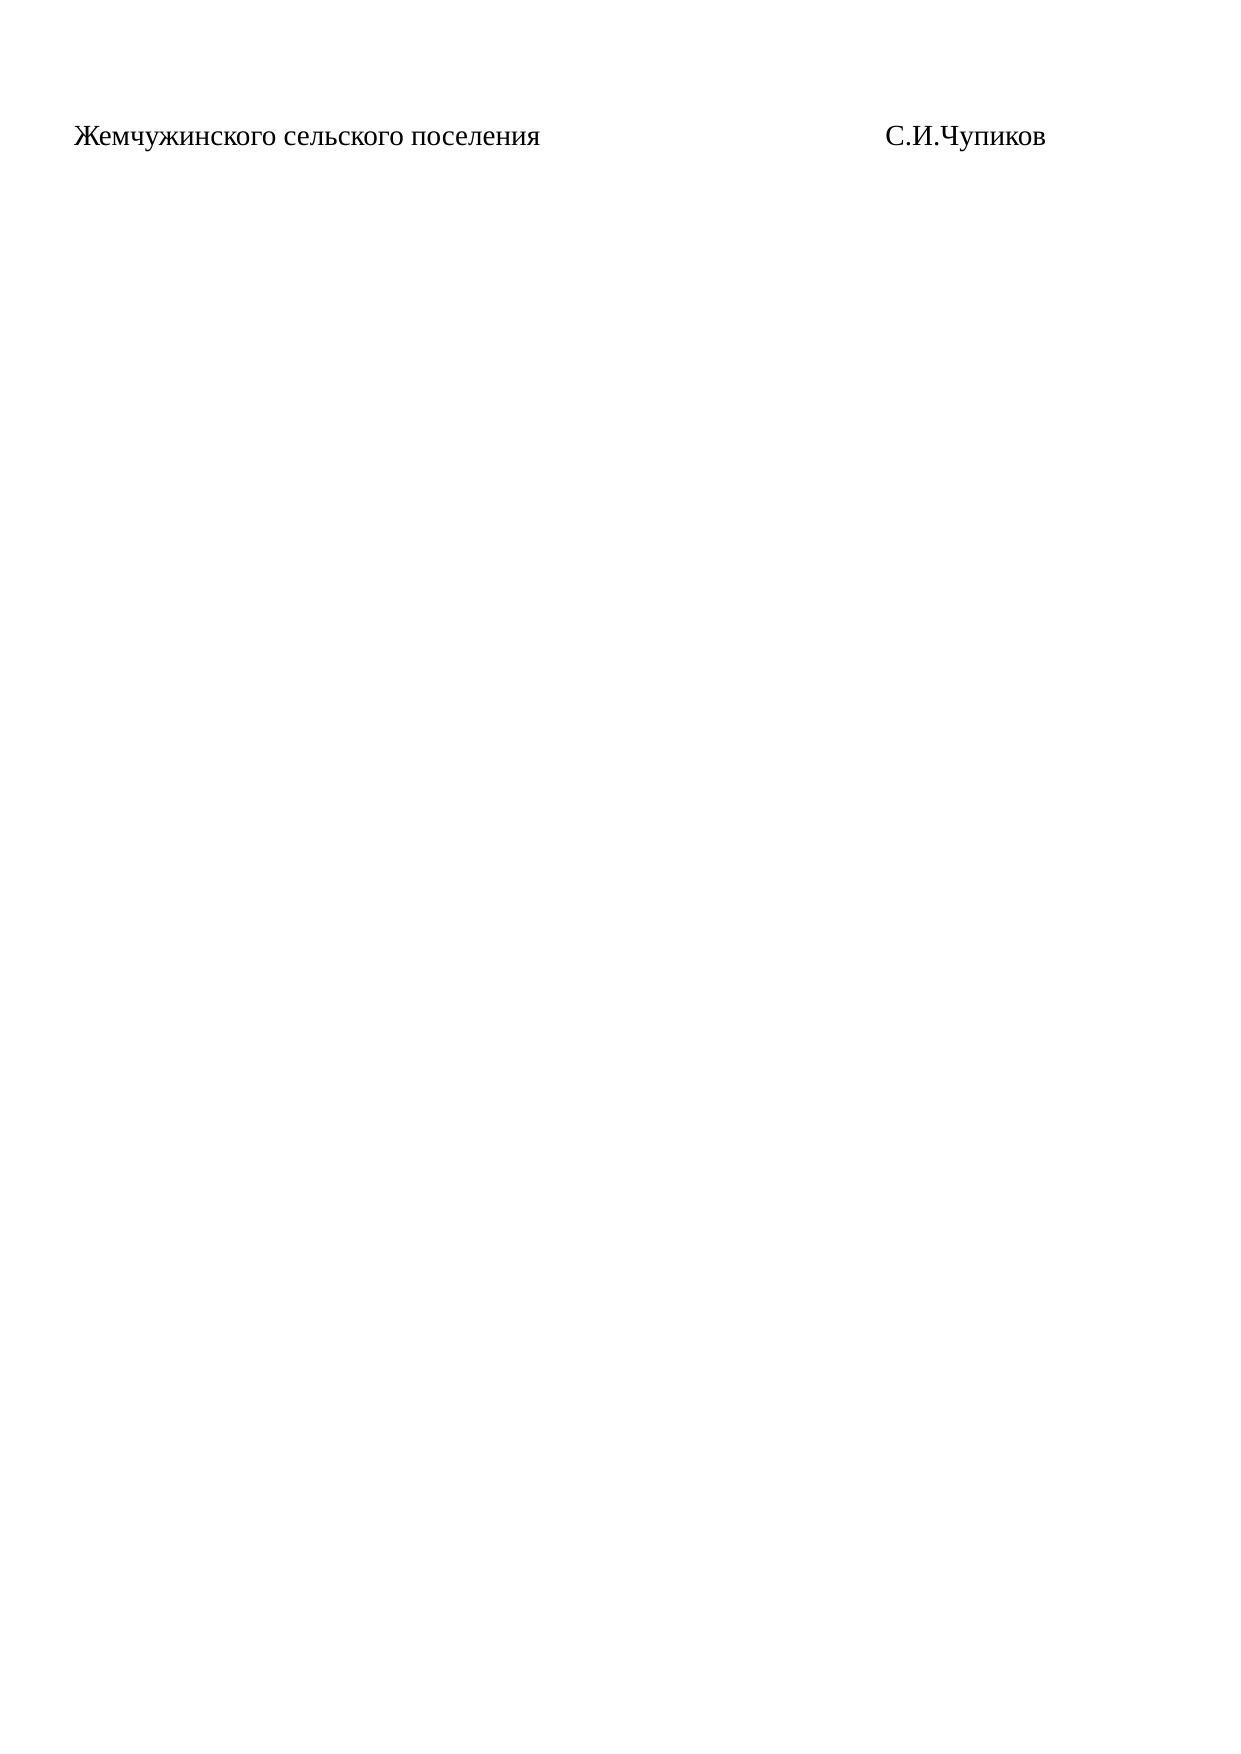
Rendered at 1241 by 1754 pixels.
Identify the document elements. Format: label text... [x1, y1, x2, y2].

text Жемчужинского сельского поселения С.И.Чупиков [74, 118, 1181, 152]
